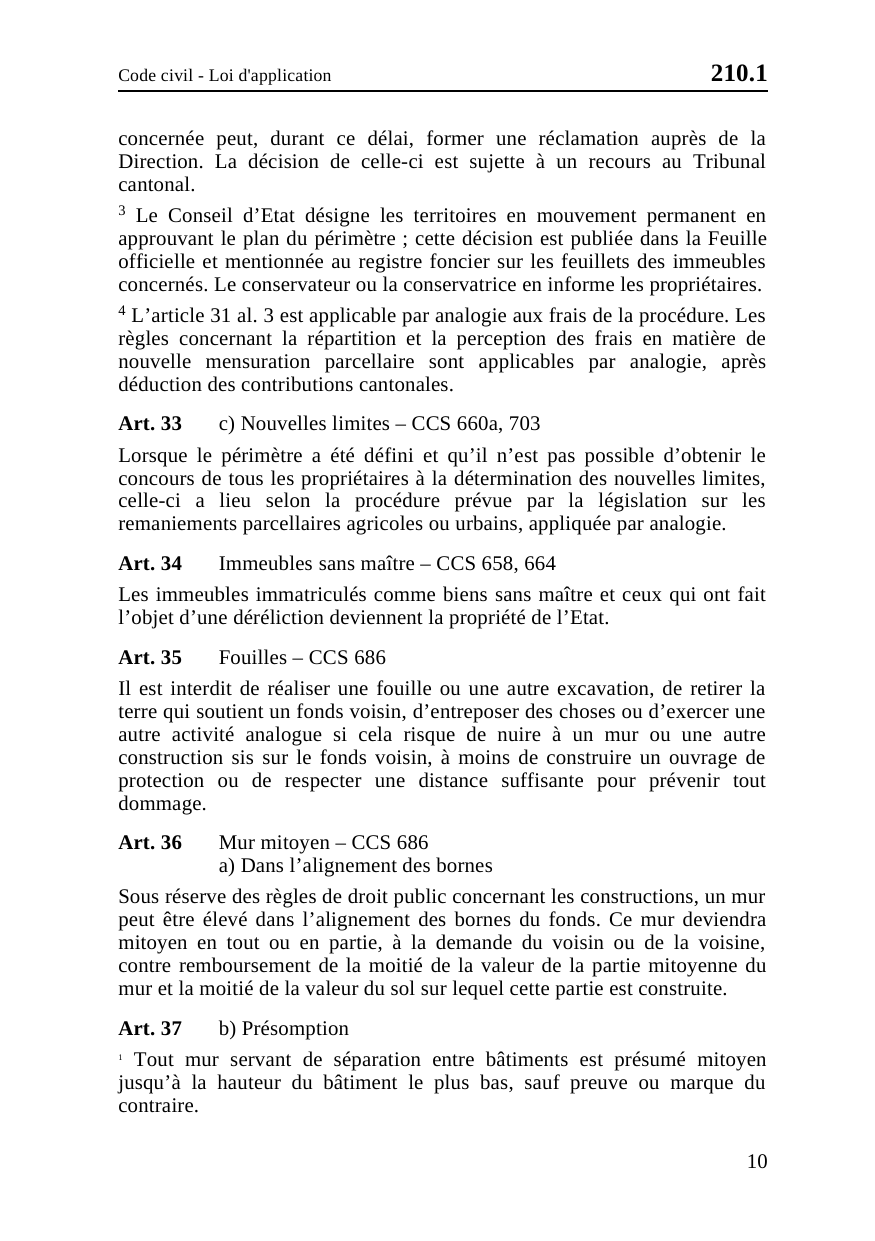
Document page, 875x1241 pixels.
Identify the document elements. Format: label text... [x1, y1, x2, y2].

text Il est interdit de réaliser une fouille ou une autre excavation, de retirer la terre qui soutient un fonds voisin, d’entreposer des choses ou d’exercer une autre activité analogue si cela risque de nuire à un mur ou une autre construction sis sur le fonds voisin, à moins de construire un ouvrage de protection ou de respecter une distance suffisante pour prévenir tout dommage. [118, 677, 768, 814]
text Sous réserve des règles de droit public concernant les constructions, un mur peut être élevé dans l’alignement des bornes du fonds. Ce mur deviendra mitoyen en tout ou en partie, à la demande du voisin ou de la voisine, contre remboursement de la moitié de la valeur de la partie mitoyenne du mur et la moitié de la valeur du sol sur lequel cette partie est construite. [118, 885, 768, 1000]
text Lorsque le périmètre a été défini et qu’il n’est pas possible d’obtenir le concours de tous les propriétaires à la détermination des nouvelles limites, celle-ci a lieu selon la procédure prévue par la législation sur les remaniements parcellaires agricoles ou urbains, appliquée par analogie. [118, 444, 768, 535]
text 1 Tout mur servant de séparation entre bâtiments est présumé mitoyen jusqu’à la hauteur du bâtiment le plus bas, sauf preuve ou marque du contraire. [118, 1048, 768, 1117]
text Art. 35 Fouilles – CCS 686 [118, 646, 768, 669]
text Art. 37 b) Présomption [118, 1017, 768, 1039]
text Art. 34 Immeubles sans maître – CCS 658, 664 [118, 552, 768, 575]
text Art. 33 c) Nouvelles limites – CCS 660a, 703 [118, 412, 768, 435]
text Les immeubles immatriculés comme biens sans maître et ceux qui ont fait l’objet d’une déréliction deviennent la propriété de l’Etat. [118, 583, 768, 629]
text 3 Le Conseil d’Etat désigne les territoires en mouvement permanent en approuvant le plan du périmètre ; cette décision est publiée dans la Feuille officielle et mentionnée au registre foncier sur les feuillets des immeubles concernés. Le conservateur ou la conservatrice en informe les propriétaires. [118, 204, 768, 296]
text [118, 127, 768, 196]
text 4 L’article 31 al. 3 est applicable par analogie aux frais de la procédure. Les règles concernant la répartition et la perception des frais en matière de nouvelle mensuration parcellaire sont applicables par analogie, après déduction des contributions cantonales. [118, 304, 768, 396]
text Art. 36 Mur mitoyen – CCS 686 a) Dans l’alignement des bornes [118, 831, 768, 877]
